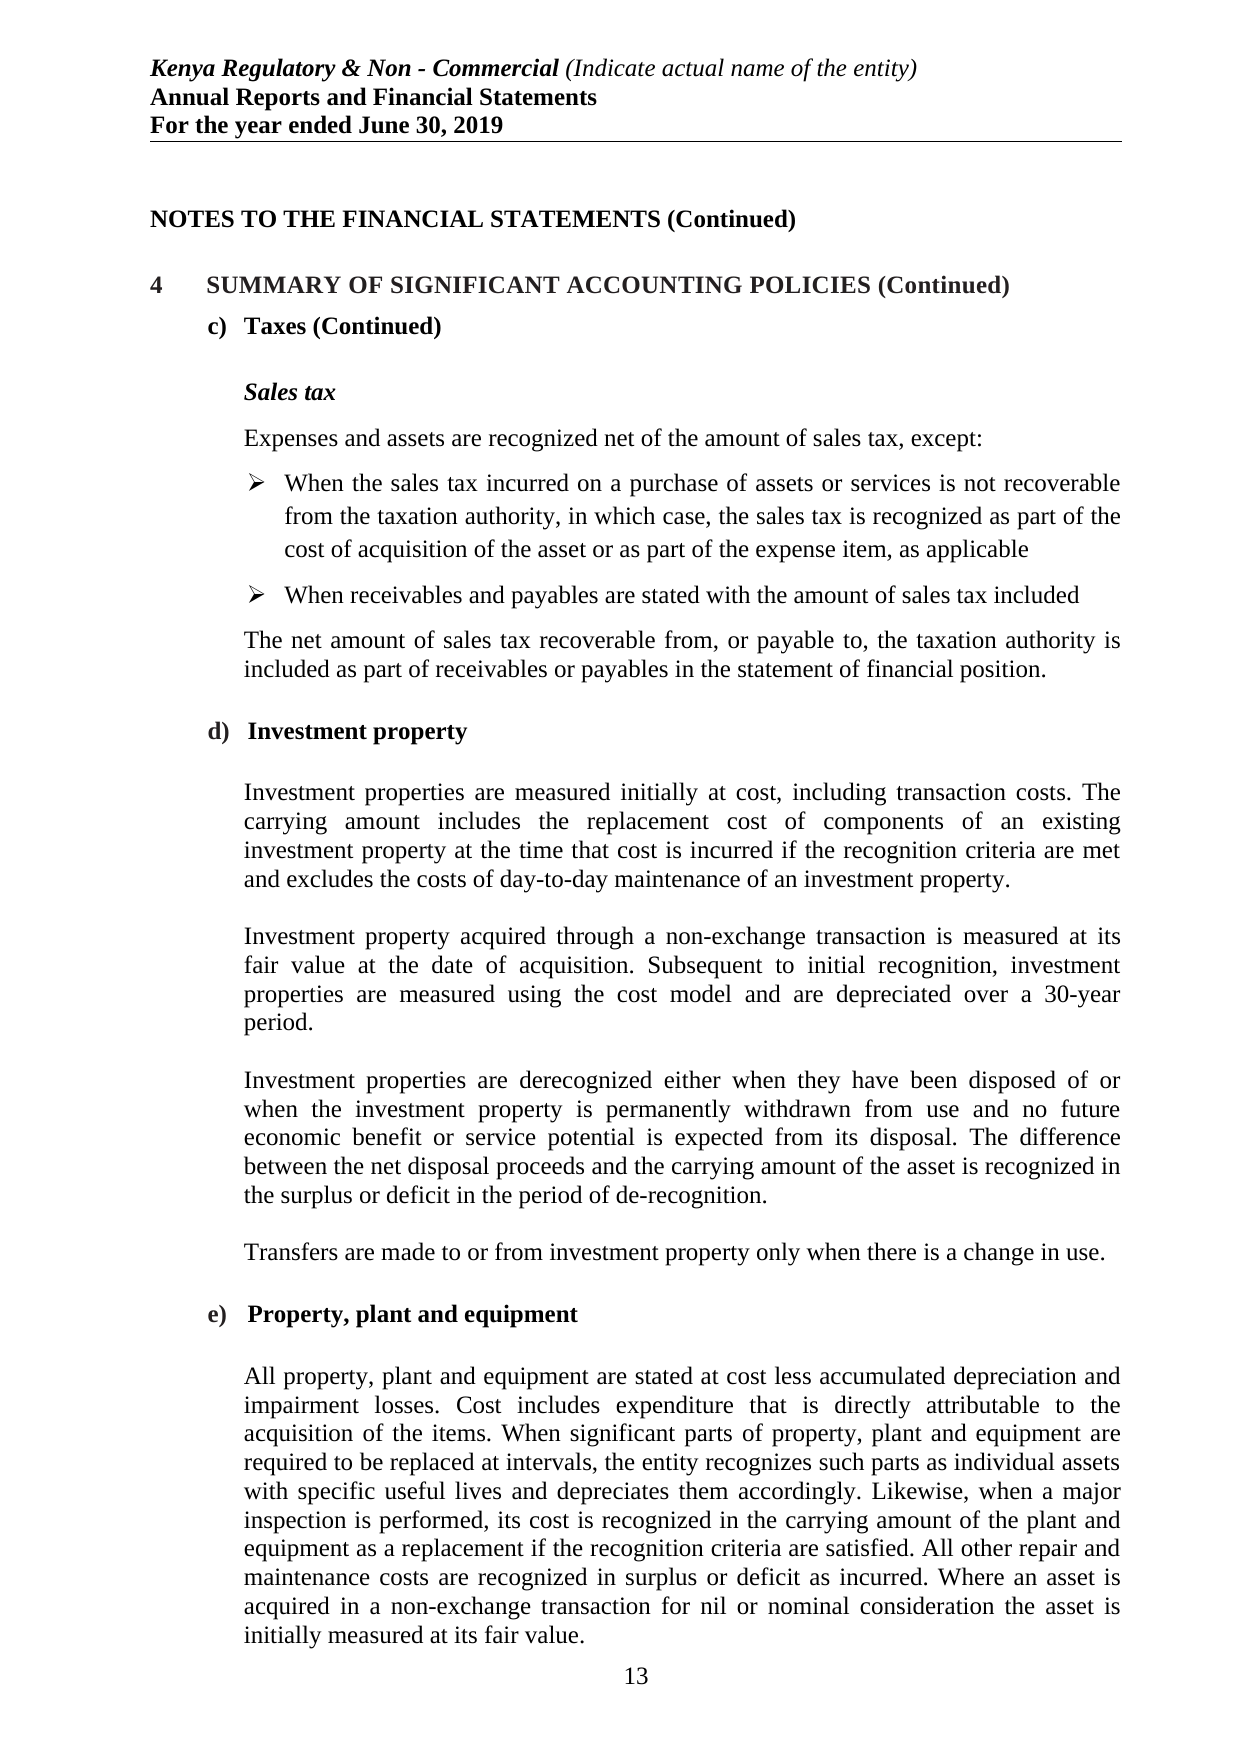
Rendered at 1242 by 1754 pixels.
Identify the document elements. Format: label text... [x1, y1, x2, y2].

list When receivables and payables are stated with the amount of sales tax included [247, 580, 1122, 608]
text All property, plant and equipment are stated at cost less accumulated depreciation and impairment losses. Cost includes expenditure that is directly attributable to the acquisition of the items. When significant parts of property, plant and equipment are required to be replaced at intervals, the entity recognizes such parts as individual assets with specific useful lives and depreciates them accordingly. Likewise, when a major inspection is performed, its cost is recognized in the carrying amount of the plant and equipment as a replacement if the recognition criteria are satisfied. All other repair and maintenance costs are recognized in surplus or deficit as incurred. Where an asset is acquired in a non-exchange transaction for nil or nominal consideration the asset is initially measured at its fair value. [244, 1361, 1122, 1648]
text c) Taxes (Continued) [150, 311, 1122, 340]
text Investment properties are measured initially at cost, including transaction costs. The carrying amount includes the replacement cost of components of an existing investment property at the time that cost is incurred if the recognition criteria are met and excludes the costs of day-to-day maintenance of an investment property. [244, 777, 1122, 892]
text NOTES TO THE FINANCIAL STATEMENTS (Continued) [150, 204, 1124, 233]
list 4 SUMMARY OF SIGNIFICANT ACCOUNTING POLICIES (Continued) [150, 273, 1124, 298]
list When the sales tax incurred on a purchase of assets or services is not recoverable from the taxation authority, in which case, the sales tax is recognized as part of the cost of acquisition of the asset or as part of the expense item, as applicable [247, 468, 1122, 563]
text Investment properties are derecognized either when they have been disposed of or when the investment property is permanently withdrawn from use and no future economic benefit or service potential is expected from its disposal. The difference between the net disposal proceeds and the carrying amount of the asset is recognized in the surplus or deficit in the period of de-recognition. [244, 1065, 1122, 1209]
text Investment property acquired through a non-exchange transaction is measured at its fair value at the date of acquisition. Subsequent to initial recognition, investment properties are measured using the cost model and are depreciated over a 30-year period. [244, 921, 1122, 1036]
text Sales tax [150, 377, 1122, 406]
text The net amount of sales tax recoverable from, or payable to, the taxation authority is included as part of receivables or payables in the statement of financial position. [244, 625, 1122, 683]
text Transfers are made to or from investment property only when there is a change in use. [244, 1237, 1122, 1266]
text Expenses and assets are recognized net of the amount of sales tax, except: [150, 423, 1122, 451]
list Property, plant and equipment [207, 1299, 1122, 1328]
list Investment property [207, 716, 1122, 744]
